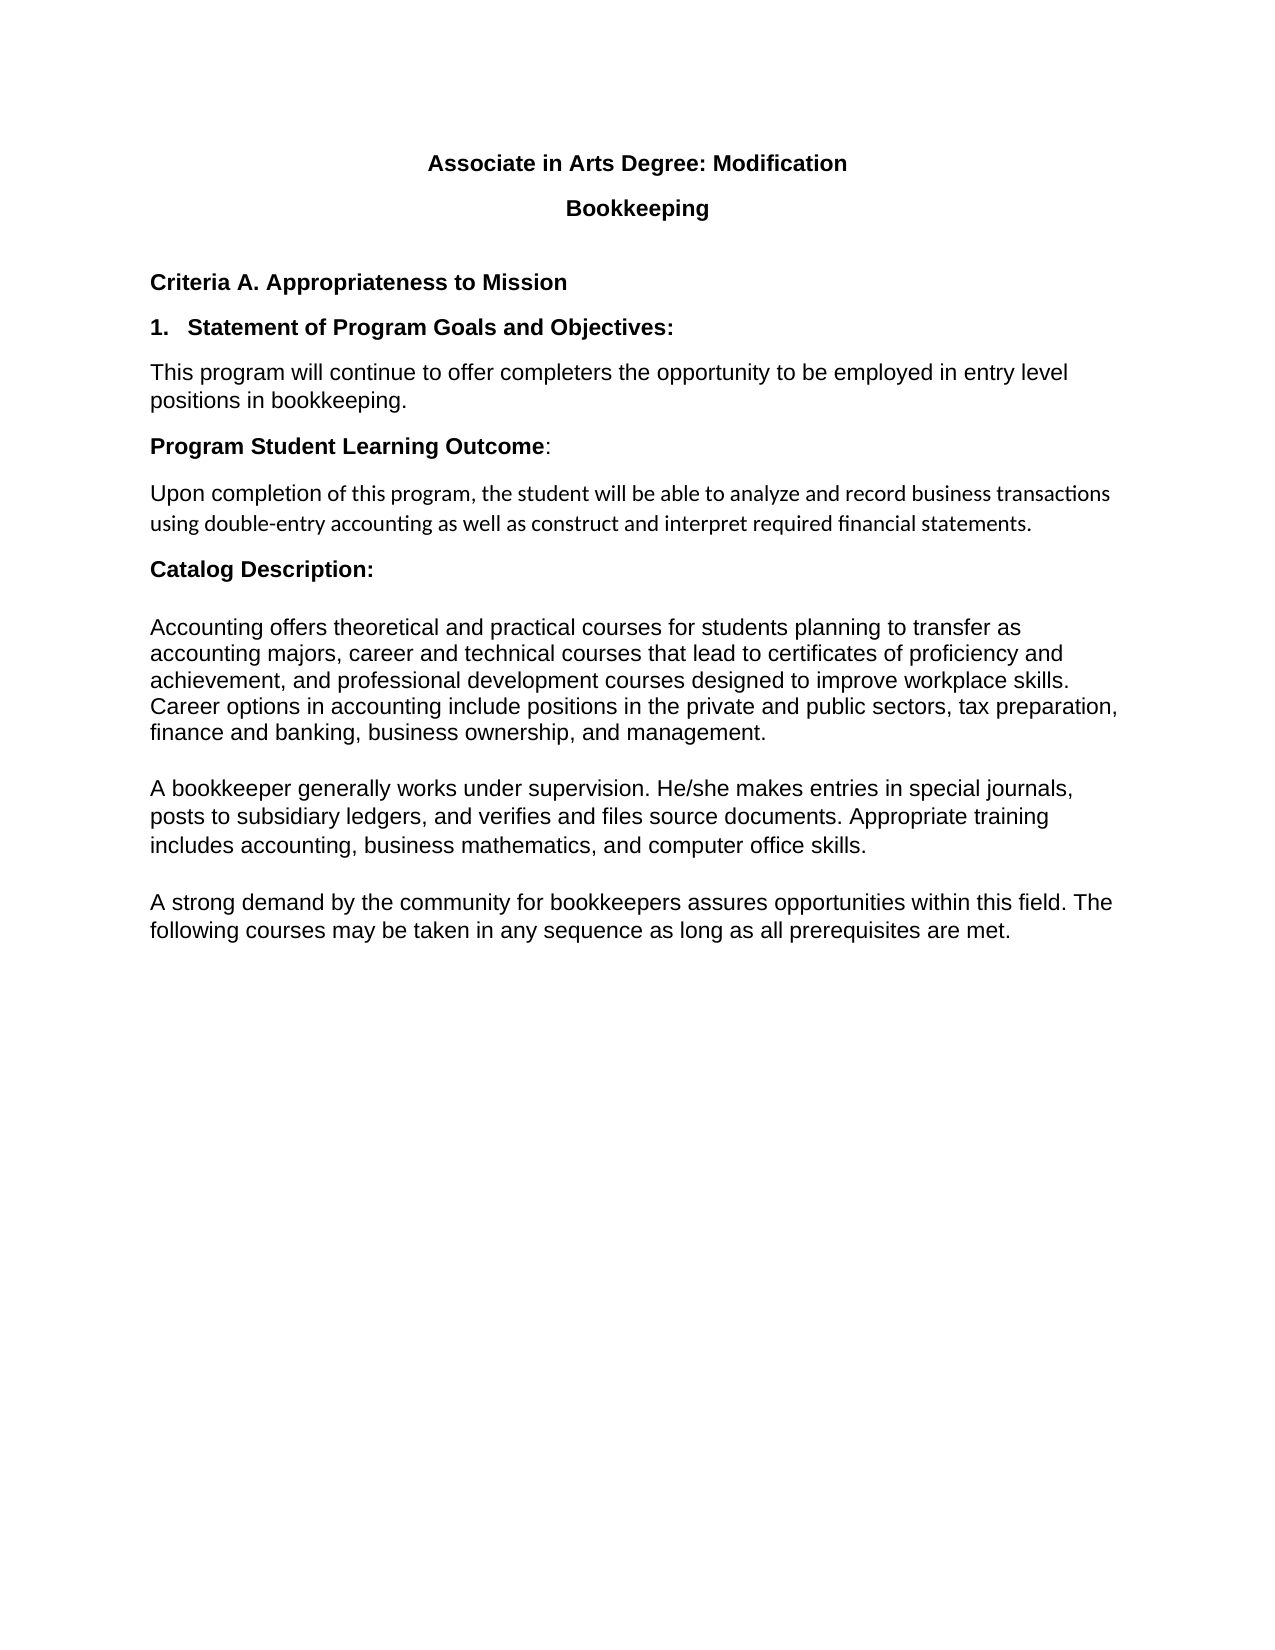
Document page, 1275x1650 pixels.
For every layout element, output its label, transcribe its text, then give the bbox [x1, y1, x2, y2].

text Upon completion of this program, the student will be able to analyze and record business transactions using double-entry accounting as well as construct and interpret required financial statements. [150, 479, 1125, 537]
text Criteria A. Appropriateness to Mission [150, 240, 1125, 295]
text A bookkeeper generally works under supervision. He/she makes entries in special journals, posts to subsidiary ledgers, and verifies and files source documents. Appropriate training includes accounting, business mathematics, and computer office skills. A strong demand by the community for bookkeepers assures opportunities within this field. The following courses may be taken in any sequence as long as all prerequisites are met. [150, 775, 1125, 943]
text Accounting offers theoretical and practical courses for students planning to transfer as accounting majors, career and technical courses that lead to certificates of proficiency and achievement, and professional development courses designed to improve workplace skills. Career options in accounting include positions in the private and public sectors, tax preparation, finance and banking, business ownership, and management. [150, 614, 1125, 746]
text This program will continue to offer completers the opportunity to be employed in entry level positions in bookkeeping. [150, 359, 1125, 414]
text Bookkeeping [150, 195, 1125, 221]
text Associate in Arts Degree: Modification [150, 150, 1125, 176]
text Catalog Description: [150, 556, 1125, 583]
list Statement of Program Goals and Objectives: [150, 314, 1125, 340]
text Program Student Learning Outcome: ​ ​ [150, 432, 1125, 460]
